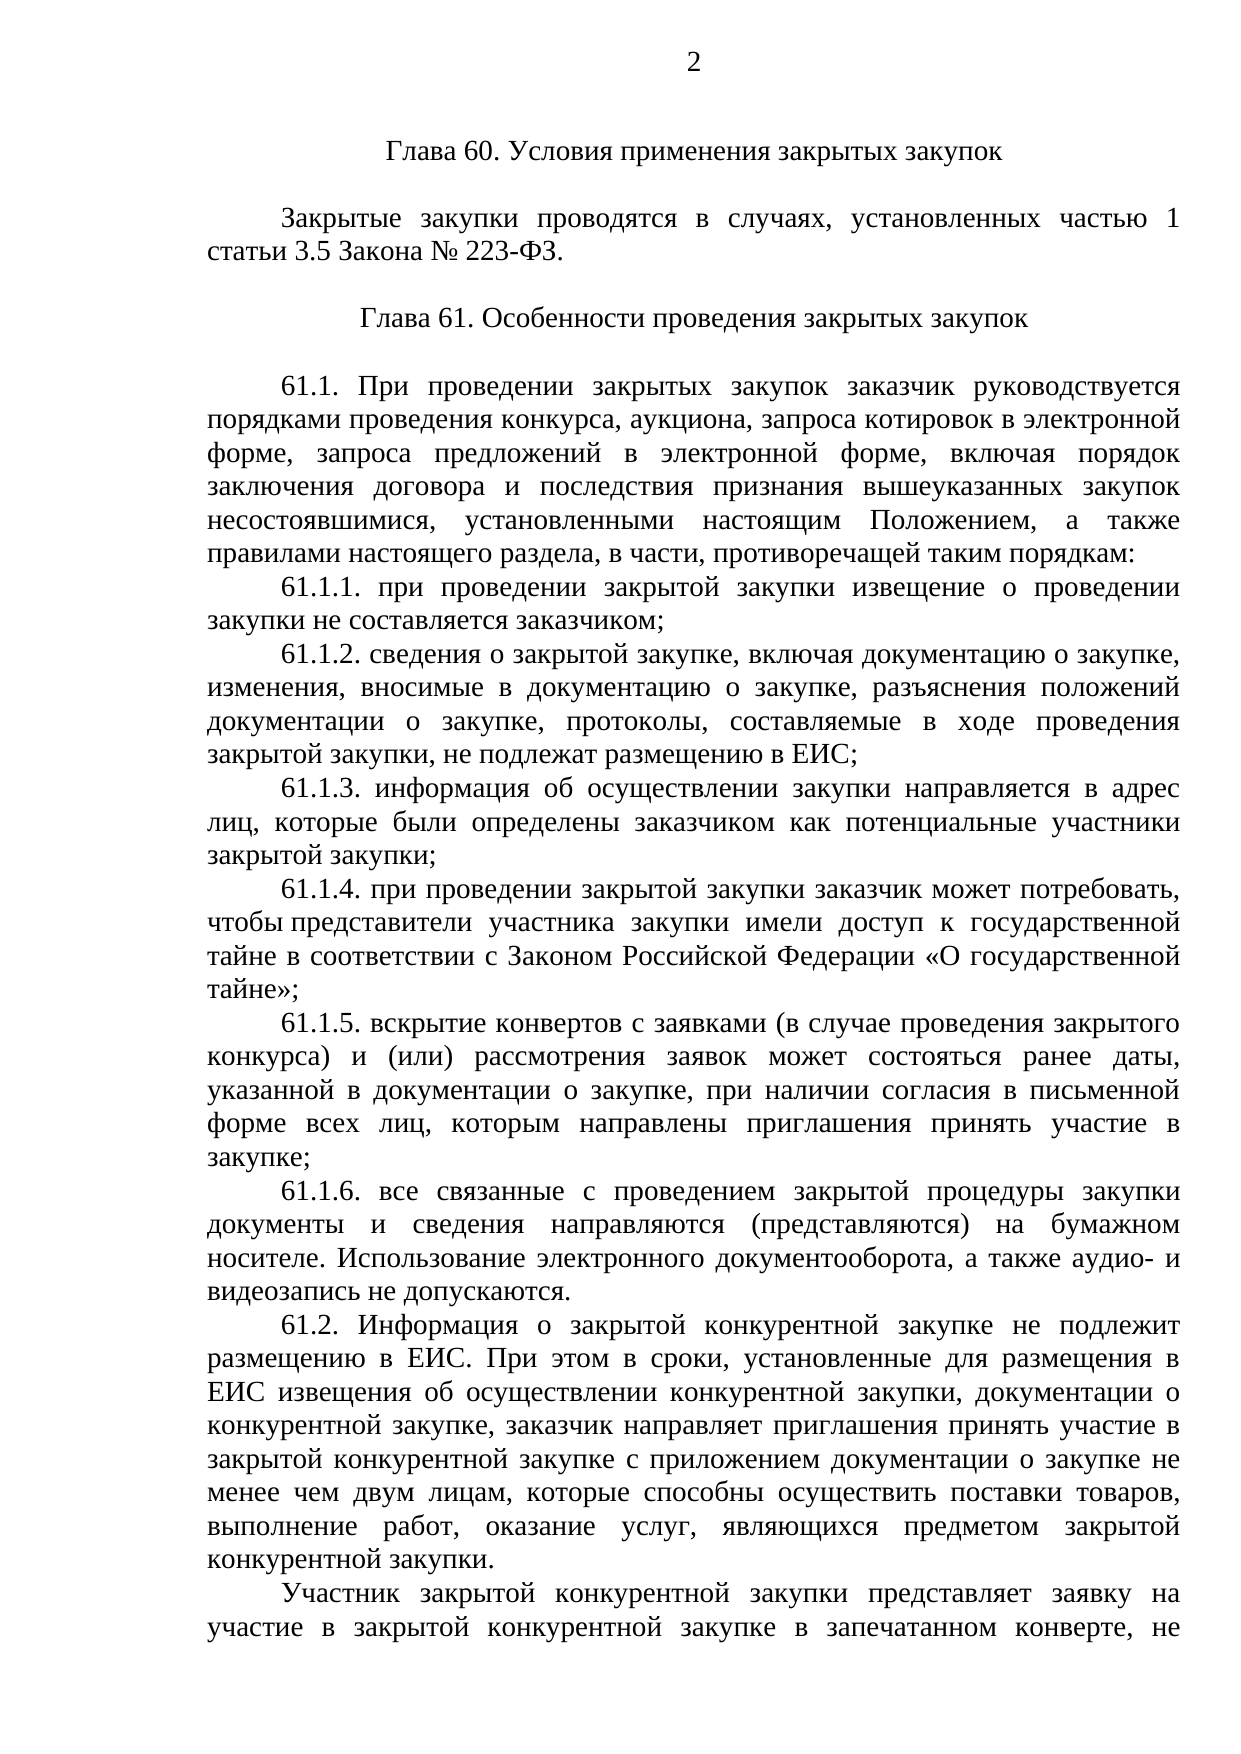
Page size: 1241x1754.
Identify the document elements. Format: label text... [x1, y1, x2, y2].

text Глава 61. Особенности проведения закрытых закупок [207, 301, 1181, 334]
text Глава 60. Условия применения закрытых закупок [207, 133, 1181, 166]
text 61.2. Информация о закрытой конкурентной закупке не подлежит размещению в ЕИС. При этом в сроки, установленные для размещения в ЕИС извещения об осуществлении конкурентной закупки, документации о конкурентной закупке, заказчик направляет приглашения принять участие в закрытой конкурентной закупке с приложением документации о закупке не менее чем двум лицам, которые способны осуществить поставки товаров, выполнение работ, оказание услуг, являющихся предметом закрытой конкурентной закупки. [207, 1307, 1181, 1575]
text 61.1. При проведении закрытых закупок заказчик руководствуется порядками проведения конкурса, аукциона, запроса котировок в электронной форме, запроса предложений в электронной форме, включая порядок заключения договора и последствия признания вышеуказанных закупок несостоявшимися, установленными настоящим Положением, а также правилами настоящего раздела, в части, противоречащей таким порядкам: [207, 368, 1181, 569]
text 61.1.3. информация об осуществлении закупки направляется в адрес лиц, которые были определены заказчиком как потенциальные участники закрытой закупки; [207, 770, 1181, 871]
text Закрытые закупки проводятся в случаях, установленных частью 1 статьи 3.5 Закона № 223-ФЗ. [207, 200, 1181, 267]
text 61.1.5. вскрытие конвертов с заявками (в случае проведения закрытого конкурса) и (или) рассмотрения заявок может состояться ранее даты, указанной в документации о закупке, при наличии согласия в письменной форме всех лиц, которым направлены приглашения принять участие в закупке; [207, 1005, 1181, 1173]
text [207, 1575, 1181, 1642]
text 61.1.2. сведения о закрытой закупке, включая документацию о закупке, изменения, вносимые в документацию о закупке, разъяснения положений документации о закупке, протоколы, составляемые в ходе проведения закрытой закупки, не подлежат размещению в ЕИС; [207, 636, 1181, 770]
text 61.1.1. при проведении закрытой закупки извещение о проведении закупки не составляется заказчиком; [207, 569, 1181, 636]
text 61.1.6. все связанные с проведением закрытой процедуры закупки документы и сведения направляются (представляются) на бумажном носителе. Использование электронного документооборота, а также аудио- и видеозапись не допускаются. [207, 1173, 1181, 1307]
text 61.1.4. при проведении закрытой закупки заказчик может потребовать, чтобы представители участника закупки имели доступ к государственной тайне в соответствии с Законом Российской Федерации «О государственной тайне»; [207, 871, 1181, 1005]
